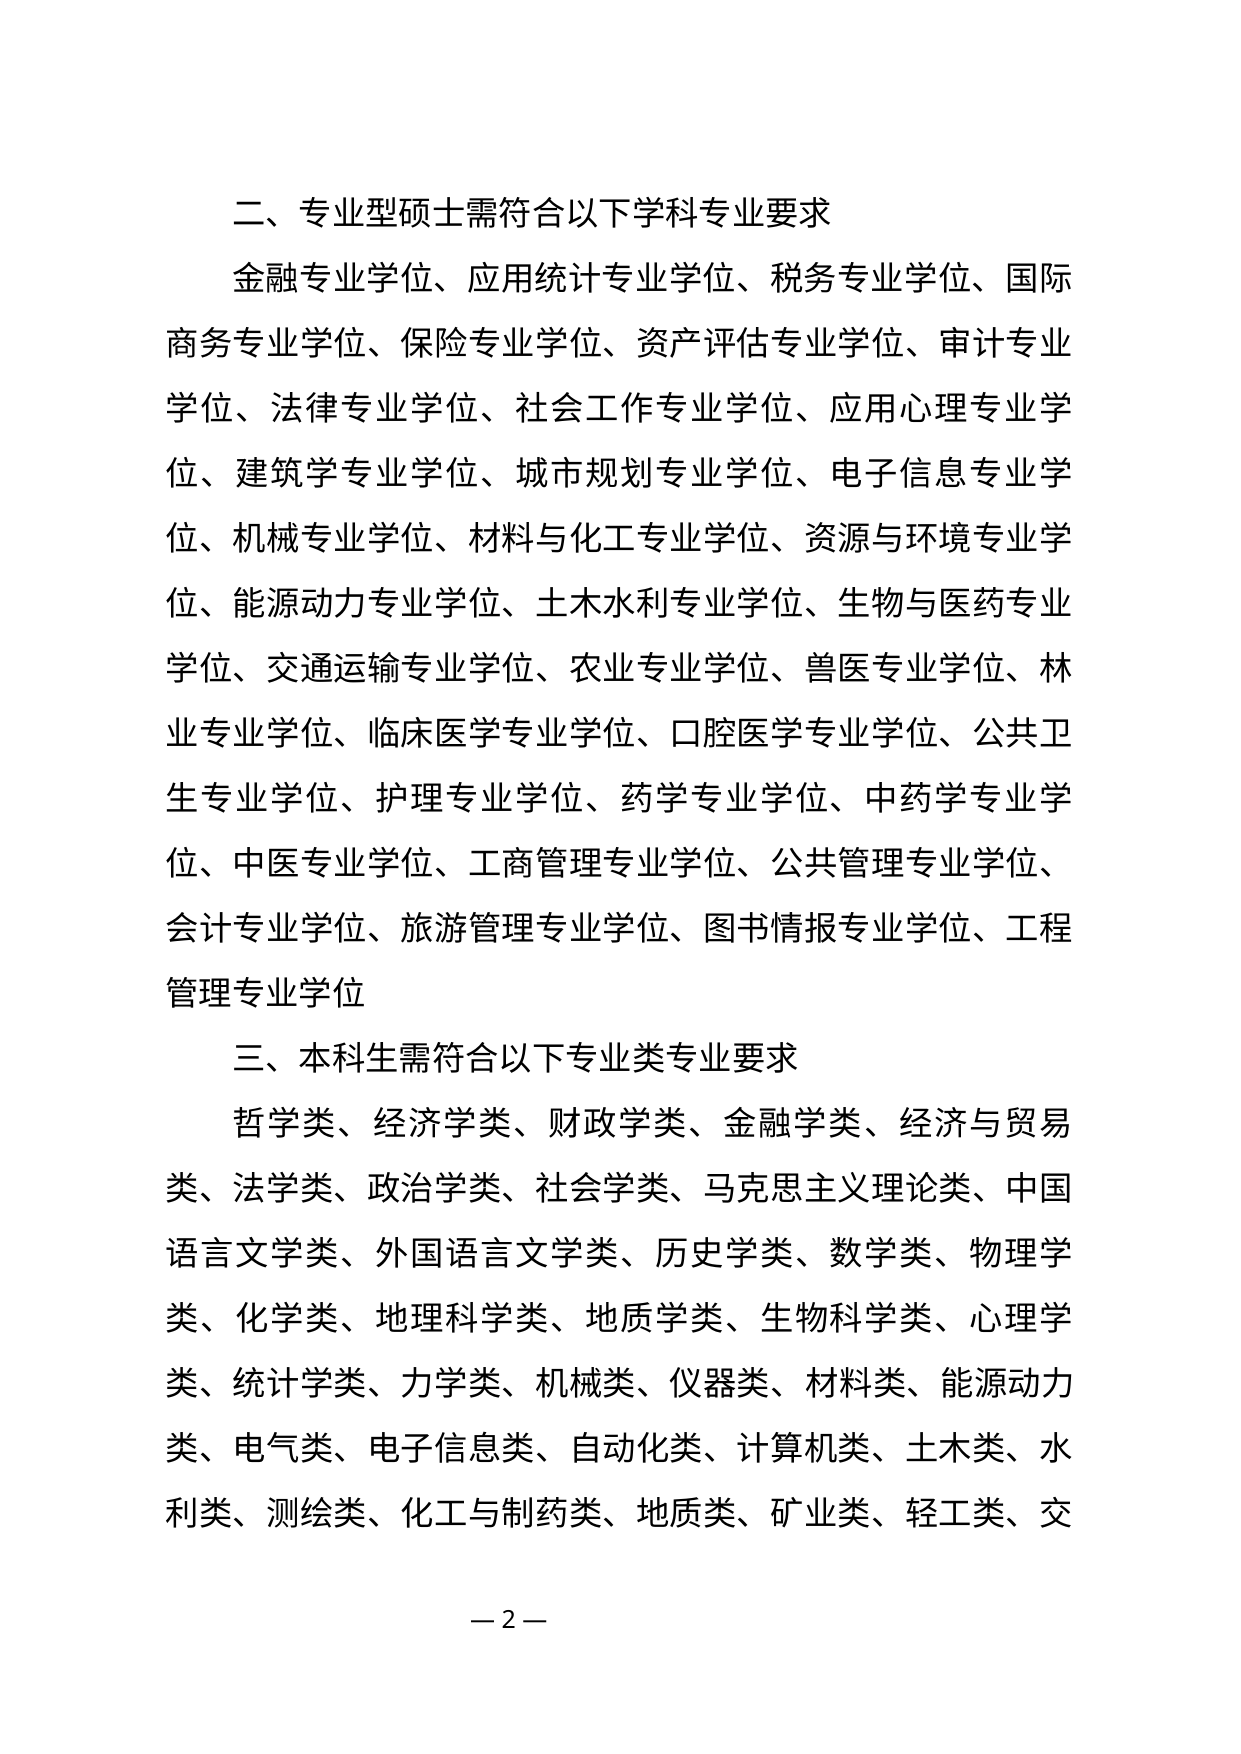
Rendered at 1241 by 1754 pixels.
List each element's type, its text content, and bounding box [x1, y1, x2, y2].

text 二、专业型硕士需符合以下学科专业要求 [165, 178, 1075, 243]
text 三、本科生需符合以下专业类专业要求 [165, 1023, 1075, 1088]
text 金融专业学位、应用统计专业学位、税务专业学位、国际商务专业学位、保险专业学位、资产评估专业学位、审计专业学位、法律专业学位、社会工作专业学位、应用心理专业学位、建筑学专业学位、城市规划专业学位、电子信息专业学位、机械专业学位、材料与化工专业学位、资源与环境专业学位、能源动力专业学位、土木水利专业学位、生物与医药专业学位、交通运输专业学位、农业专业学位、兽医专业学位、林业专业学位、临床医学专业学位、口腔医学专业学位、公共卫生专业学位、护理专业学位、药学专业学位、中药学专业学位、中医专业学位、工商管理专业学位、公共管理专业学位、会计专业学位、旅游管理专业学位、图书情报专业学位、工程管理专业学位 [165, 243, 1075, 1023]
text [165, 1088, 1075, 1543]
